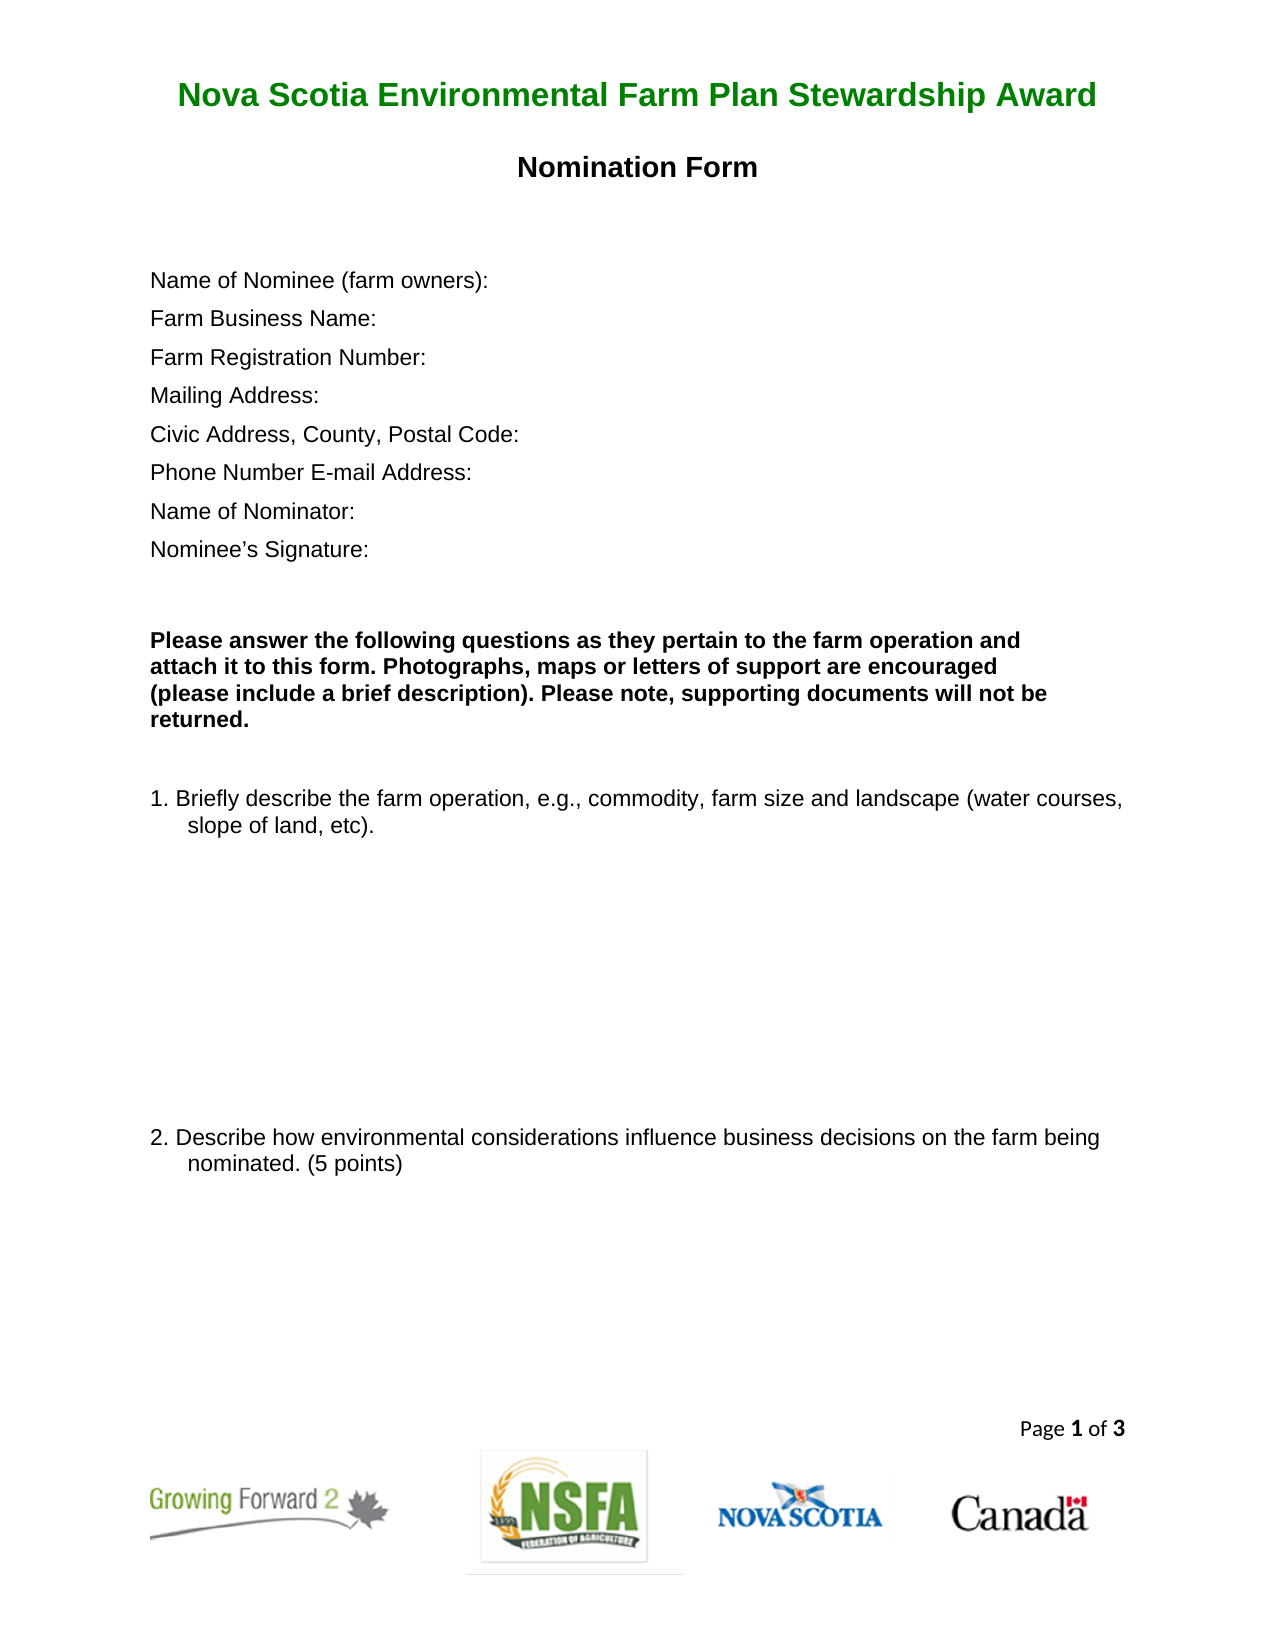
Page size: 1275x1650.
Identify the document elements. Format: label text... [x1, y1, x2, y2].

text Nominee’s Signature: [150, 536, 1125, 563]
text Name of Nominee (farm owners): [150, 267, 1125, 293]
text Phone Number E-mail Address: [150, 459, 1125, 486]
text Please answer the following questions as they pertain to the farm operation and attach it to this form. Photographs, maps or letters of support are encouraged (please include a brief description). Please note, supporting documents will not be returned. [150, 627, 1079, 732]
text Nomination Form [150, 150, 1125, 183]
picture [150, 1442, 1089, 1575]
text Farm Registration Number: [150, 344, 1125, 370]
text Name of Nominator: [150, 498, 1125, 524]
text 2. Describe how environmental considerations influence business decisions on the farm being nominated. (5 points) [150, 1124, 1125, 1177]
text Farm Business Name: [150, 305, 1125, 331]
text Mailing Address: [150, 382, 1125, 408]
text Civic Address, County, Postal Code: [150, 421, 1125, 447]
text 1. Briefly describe the farm operation, e.g., commodity, farm size and landscape (water courses, slope of land, etc). [150, 785, 1125, 838]
